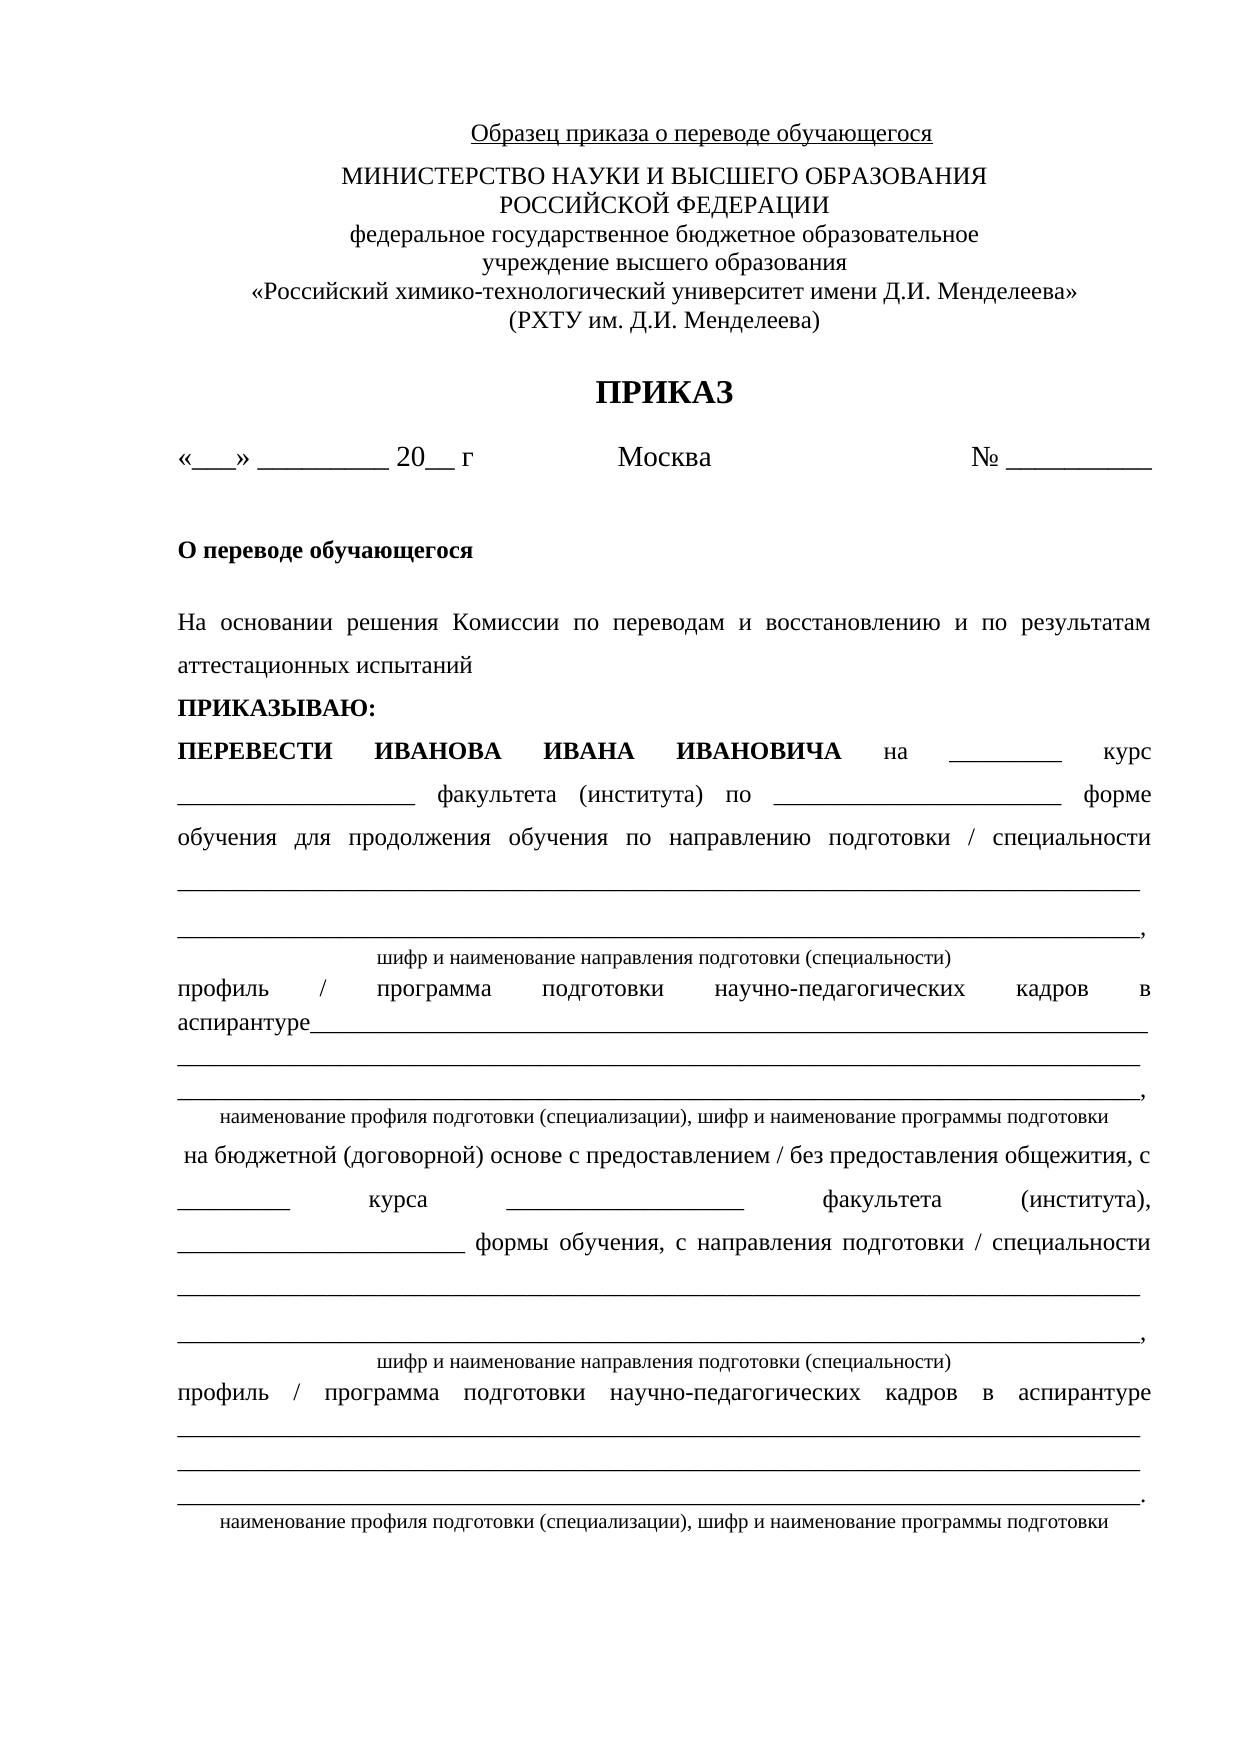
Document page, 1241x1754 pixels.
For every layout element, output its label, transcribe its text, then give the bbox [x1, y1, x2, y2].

text ПРИКАЗЫВАЮ: [177, 693, 1152, 722]
text шифр и наименование направления подготовки (специальности) [177, 1347, 1151, 1374]
text ПРИКАЗ [177, 372, 1152, 410]
table_header «___» _________ 20__ г [166, 439, 498, 473]
text МИНИСТЕРСТВО НАУКИ И ВЫСШЕГО ОБРАЗОВАНИЯ [177, 161, 1152, 190]
table_header № __________ [831, 439, 1163, 473]
text профиль / программа подготовки научно-педагогических кадров в аспирантуре _____________________________________________________________________________ [177, 1374, 1152, 1441]
text На основании решения Комиссии по переводам и восстановлению и по результатам аттестационных испытаний [177, 607, 1152, 679]
text наименование профиля подготовки (специализации), шифр и наименование программы подготовки [177, 1104, 1152, 1128]
text _____________________________________________________________________________, [177, 909, 1152, 942]
text Образец приказа о переводе обучающегося [251, 118, 1152, 147]
text _____________________________________________________________________________, [177, 1071, 1152, 1104]
text ПЕРЕВЕСТИ ИВАНОВА ИВАНА ИВАНОВИЧА на _________ курс ___________________ факультета (института) по _______________________ форме обучения для продолжения обучения по направлению подготовки / специальности _____________________________________________________________________________ [177, 736, 1152, 894]
text _________ курса ___________________ факультета (института), _______________________ формы обучения, с направления подготовки / специальности _____________________________________________________________________________ [177, 1184, 1152, 1299]
text _____________________________________________________________________________. [177, 1475, 1152, 1509]
table_header Москва [498, 439, 831, 473]
text О переводе обучающегося [177, 535, 1152, 564]
text федеральное государственное бюджетное образовательное [177, 219, 1152, 247]
text наименование профиля подготовки (специализации), шифр и наименование программы подготовки [177, 1509, 1152, 1533]
text _____________________________________________________________________________ [177, 1441, 1152, 1475]
text профиль / программа подготовки научно-педагогических кадров в аспирантуре___________________________________________________________________ [177, 969, 1152, 1037]
text учреждение высшего образования [177, 247, 1152, 276]
text _____________________________________________________________________________ [177, 1037, 1152, 1071]
text шифр и наименование направления подготовки (специальности) [177, 942, 1151, 969]
text (РХТУ им. Д.И. Менделеева) [177, 305, 1152, 334]
text на бюджетной (договорной) основе с предоставлением / без предоставления общежития, с [177, 1141, 1152, 1169]
text РОССИЙСКОЙ ФЕДЕРАЦИИ [177, 190, 1152, 219]
text «Российский химико-технологический университет имени Д.И. Менделеева» [177, 276, 1152, 305]
text _____________________________________________________________________________, [177, 1313, 1152, 1347]
